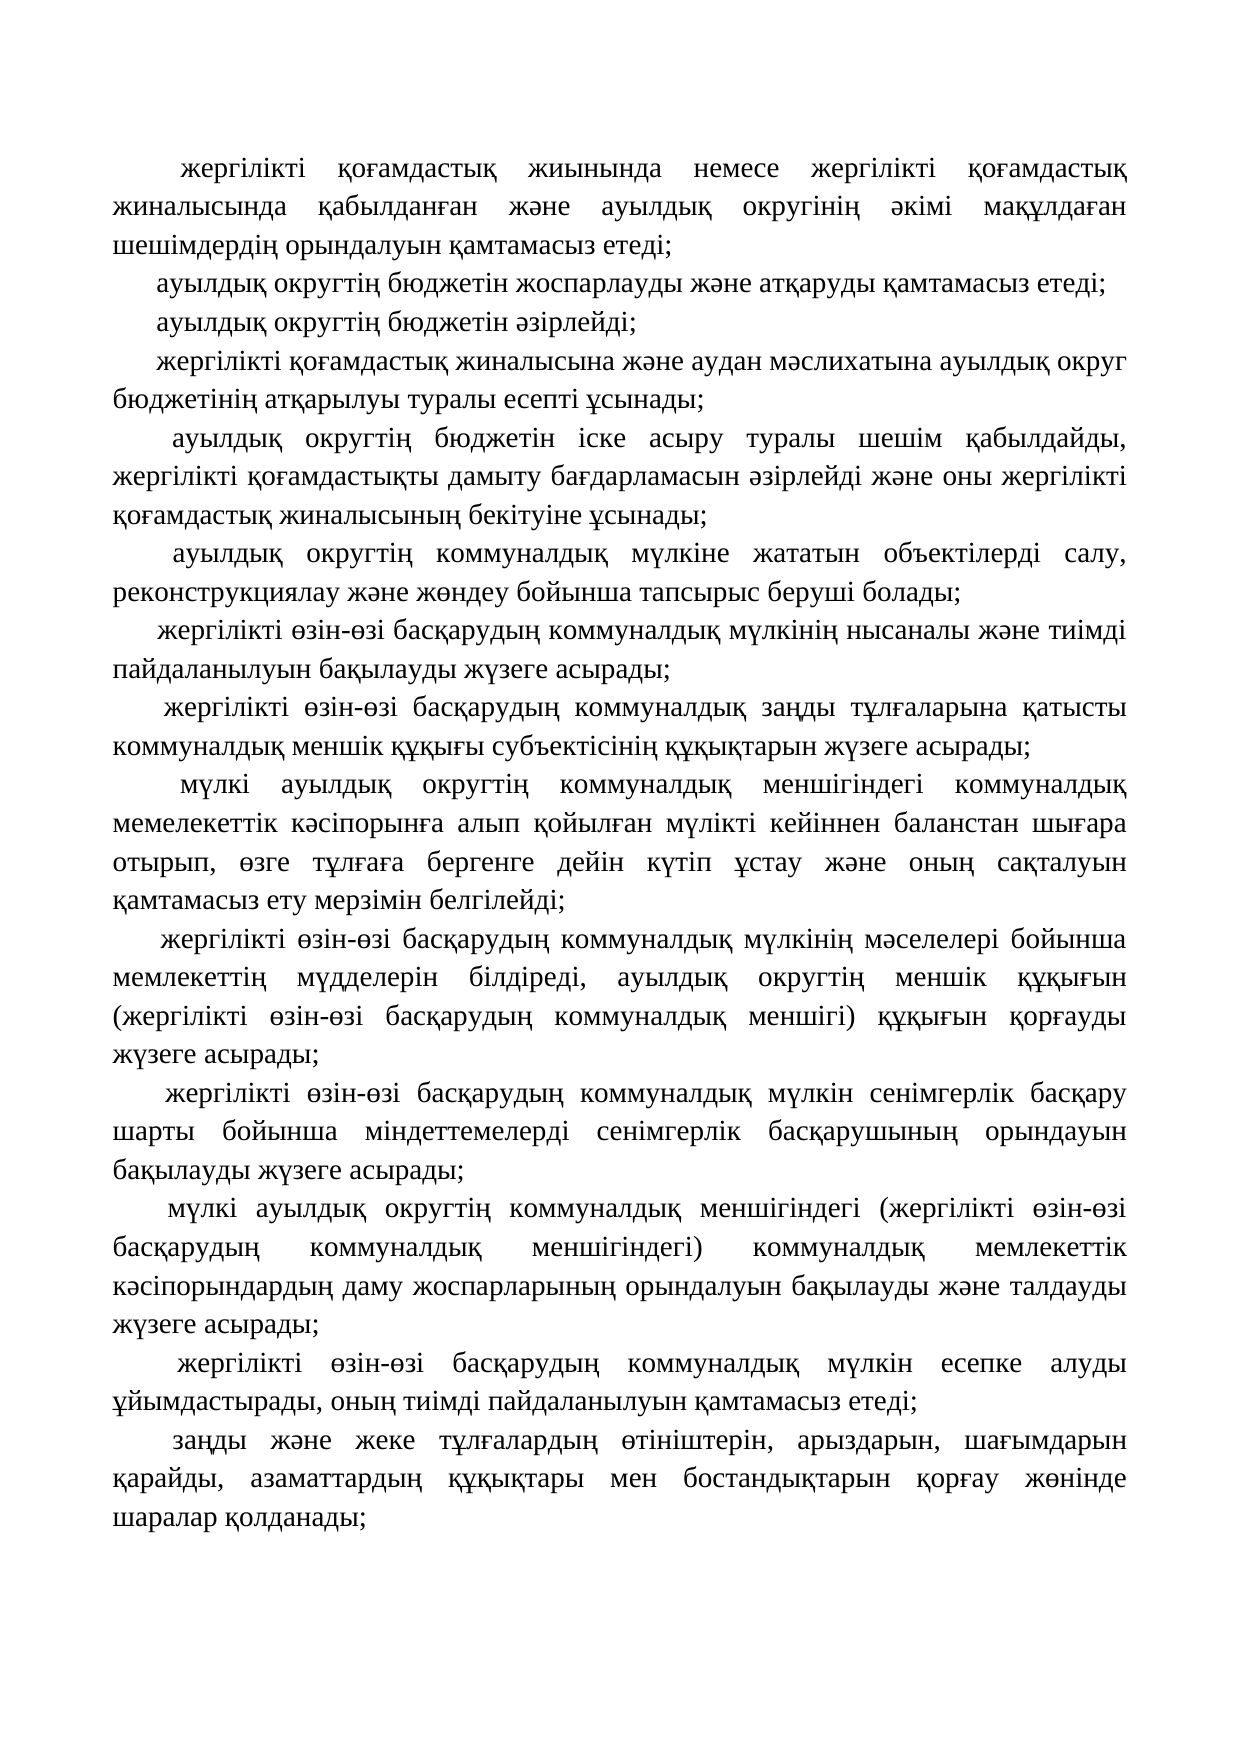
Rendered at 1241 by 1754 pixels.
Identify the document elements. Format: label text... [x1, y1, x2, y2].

text жергілікті өзін-өзі басқарудың коммуналдық мүлкін сенімгерлік басқару шарты бойынша міндеттемелерді сенімгерлік басқарушының орындауын бақылауды жүзеге асырады; [112, 1075, 1128, 1186]
text мүлкі ауылдық округтің коммуналдық меншігіндегі коммуналдық мемелекеттік кәсіпорынға алып қойылған мүлікті кейіннен баланстан шығара отырып, өзге тұлғаға бергенге дейін күтіп ұстау және оның сақталуын қамтамасыз ету мерзімін белгілейді; [112, 767, 1128, 916]
text жергілікті өзін-өзі басқарудың коммуналдық заңды тұлғаларына қатысты коммуналдық меншік құқығы субъектісінің құқықтарын жүзеге асырады; [112, 689, 1128, 762]
text жергілікті қоғамдастық жиналысына және аудан мәслихатына ауылдық округ бюджетінің атқарылуы туралы есепті ұсынады; [112, 343, 1128, 415]
text мүлкі ауылдық округтің коммуналдық меншігіндегі (жергілікті өзін-өзі басқарудың коммуналдық меншігіндегі) коммуналдық мемлекеттік кәсіпорындардың даму жоспарларының орындалуын бақылауды және талдауды жүзеге асырады; [112, 1191, 1128, 1340]
text жергілікті өзін-өзі басқарудың коммуналдық мүлкін есепке алуды ұйымдастырады, оның тиімді пайдаланылуын қамтамасыз етеді; [112, 1345, 1128, 1417]
text ауылдық округтің бюджетін әзірлейді; [112, 304, 1128, 338]
text ауылдық округтің бюджетін іске асыру туралы шешім қабылдайды, жергілікті қоғамдастықты дамыту бағдарламасын әзірлейді және оны жергілікті қоғамдастық жиналысының бекітуіне ұсынады; [112, 420, 1128, 530]
text заңды және жеке тұлғалардың өтініштерін, арыздарын, шағымдарын қарайды, азаматтардың құқықтары мен бостандықтарын қорғау жөнінде шаралар қолданады; [112, 1422, 1128, 1532]
text ауылдық округтің коммуналдық мүлкіне жататын объектілерді салу, реконструкциялау және жөндеу бойынша тапсырыс беруші болады; [112, 535, 1128, 607]
text жергілікті өзін-өзі басқарудың коммуналдық мүлкінің нысаналы және тиімді пайдаланылуын бақылауды жүзеге асырады; [112, 612, 1128, 684]
text жергілікті қоғамдастық жиынында немесе жергілікті қоғамдастық жиналысында қабылданған және ауылдық округінің әкімі мақұлдаған шешімдердің орындалуын қамтамасыз етеді; [112, 150, 1128, 261]
text жергілікті өзін-өзі басқарудың коммуналдық мүлкінің мәселелері бойынша мемлекеттің мүдделерін білдіреді, ауылдық округтің меншік құқығын (жергілікті өзін-өзі басқарудың коммуналдық меншігі) құқығын қорғауды жүзеге асырады; [112, 921, 1128, 1070]
text ауылдық округтің бюджетін жоспарлауды және атқаруды қамтамасыз етеді; [112, 266, 1128, 299]
